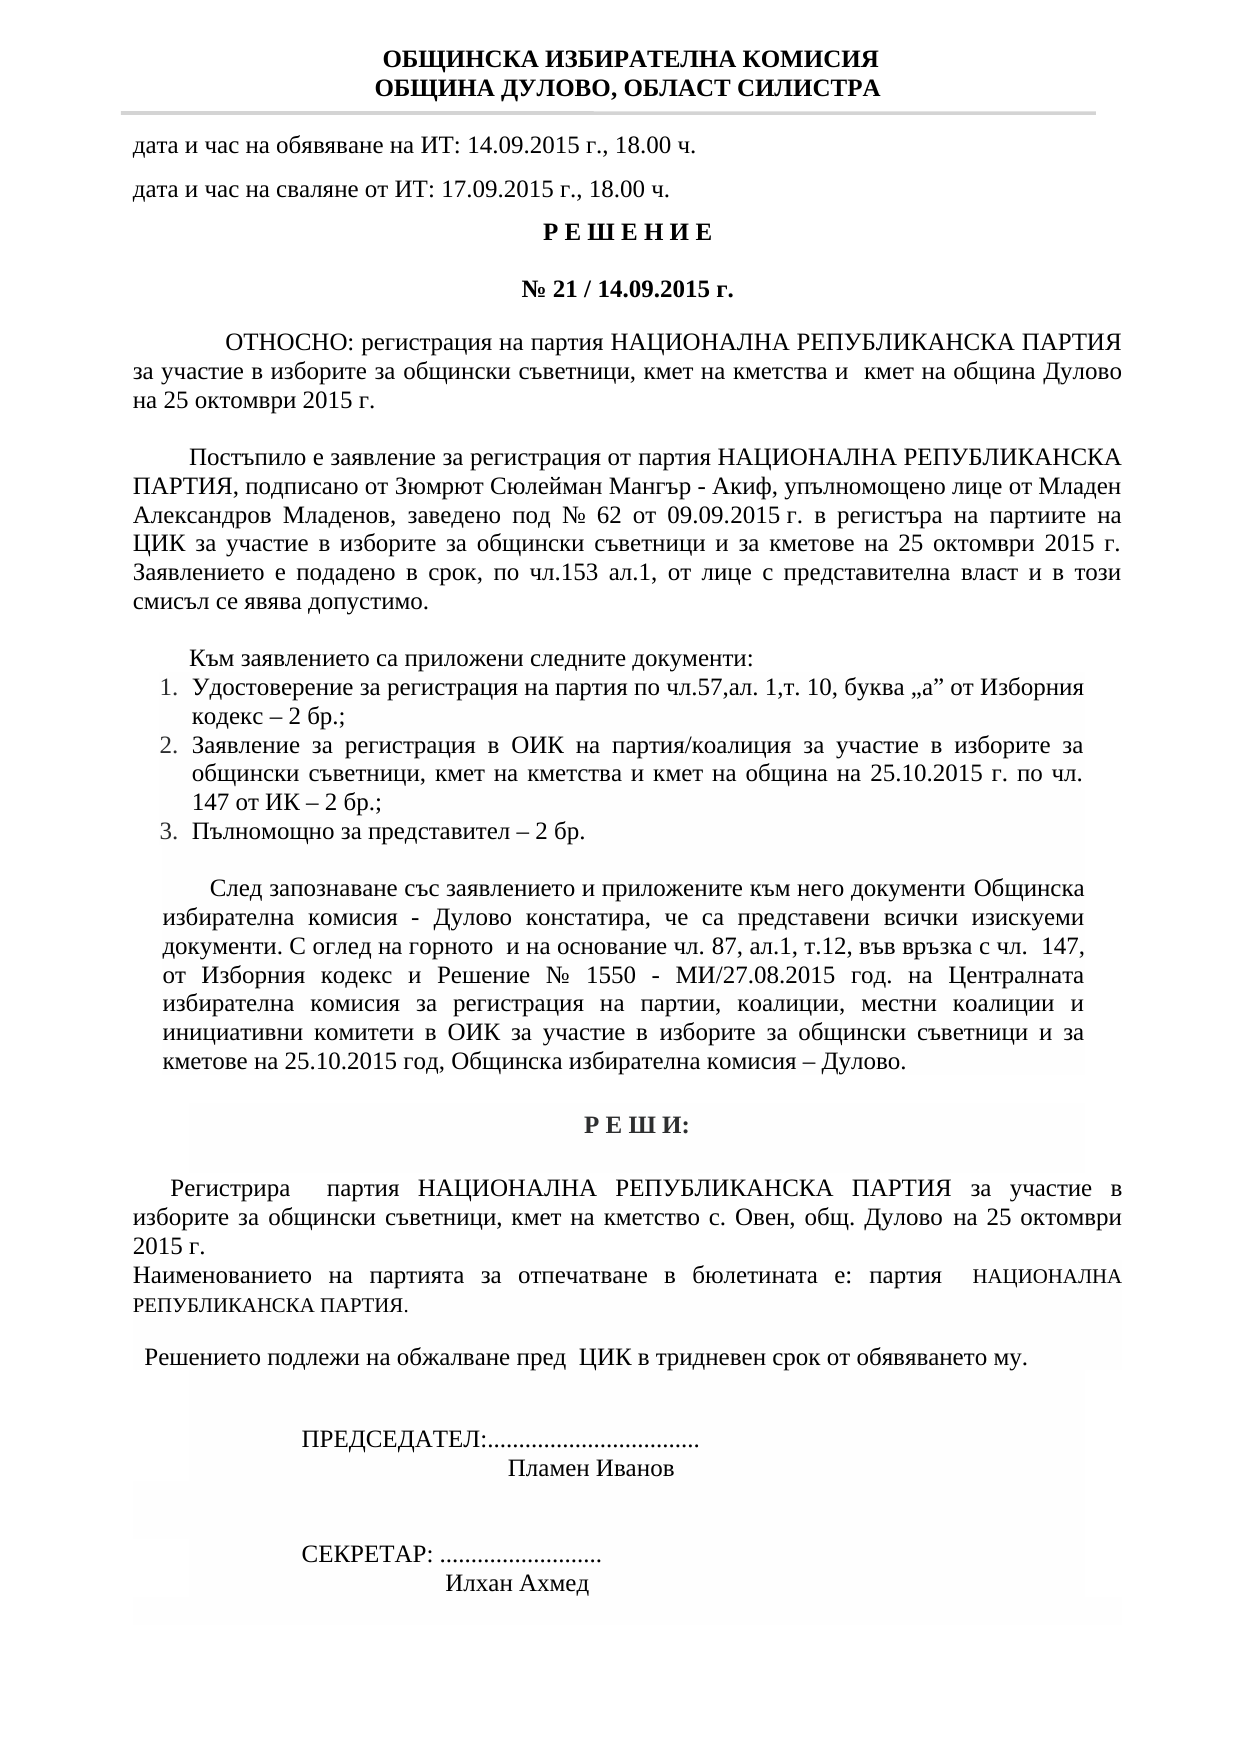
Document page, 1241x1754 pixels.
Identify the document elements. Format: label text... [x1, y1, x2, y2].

text Наименованието на партията за отпечатване в бюлетината е: партия НАЦИОНАЛНА РЕПУБЛИКАНСКА ПАРТИЯ. [133, 1260, 1122, 1317]
title Регистрира партия НАЦИОНАЛНА РЕПУБЛИКАНСКА ПАРТИЯ за участие в изборите за общински съветници, кмет на кметство с. Овен, общ. Дулово на 25 октомври 2015 г. [133, 1173, 1122, 1260]
text Към заявлението са приложени следните документи: [133, 643, 1085, 672]
list Заявление за регистрация в ОИК на партия/коалиция за участие в изборите за общински съветници, кмет на кметства и кмет на община на 25.10.2015 г. по чл. 147 от ИК – 2 бр.; [159, 730, 1085, 816]
text № 21 / 14.09.2015 г. [133, 246, 1122, 303]
text дата и час на обявяване на ИТ: 14.09.2015 г., 18.00 ч. дата и час на сваляне от ИТ: 17.09.2015 г., 18.00 ч. [133, 131, 1122, 202]
text СЕКРЕТАР: .......................... [189, 1539, 1085, 1568]
text Илхан Ахмед [189, 1568, 1085, 1597]
text Р Е Ш Е Н И Е [133, 217, 1122, 246]
text Р Е Ш И: [189, 1103, 1085, 1138]
text Постъпило е заявление за регистрация от партия НАЦИОНАЛНА РЕПУБЛИКАНСКА ПАРТИЯ, подписано от Зюмрют Сюлейман Мангър - Акиф, упълномощено лице от Младен Александров Младенов, заведено под № 62 от 09.09.2015 г. в регистъра на партиите на ЦИК за участие в изборите за общински съветници и за кметове на 25 октомври 2015 г. Заявлението е подадено в срок, по чл.153 ал.1, от лице с представителна власт и в този смисъл се явява допустимо. [133, 442, 1122, 615]
text ПРЕДСЕДАТЕЛ:.................................. [189, 1424, 1085, 1453]
list Пълномощно за представител – 2 бр. [159, 816, 1085, 845]
text Пламен Иванов [189, 1453, 1085, 1482]
list Удостоверение за регистрация на партия по чл.57,ал. 1,т. 10, буква „а” от Изборния кодекс – 2 бр.; [159, 672, 1085, 730]
text Решението подлежи на обжалване пред ЦИК в тридневен срок от обявяването му. [133, 1342, 1122, 1370]
text След запознаване със заявлението и приложените към него документи Общинска избирателна комисия - Дулово констатира, че са представени всички изискуеми документи. С оглед на горното и на основание чл. 87, ал.1, т.12, във връзка с чл. 147, от Изборния кодекс и Решение № 1550 - МИ/27.08.2015 год. на Централната избирателна комисия за регистрация на партии, коалиции, местни коалиции и инициативни комитети в ОИК за участие в изборите за общински съветници и за кметове на 25.10.2015 год, Общинска избирателна комисия – Дулово. [162, 873, 1085, 1075]
text ОБЩИНСКА ИЗБИРАТЕЛНА КОМИСИЯ [133, 44, 1122, 73]
title ОТНОСНО: регистрация на партия НАЦИОНАЛНА РЕПУБЛИКАНСКА ПАРТИЯ за участие в изборите за общински съветници, кмет на кметства и кмет на община Дулово на 25 октомври 2015 г. [133, 327, 1122, 413]
text ОБЩИНА ДУЛОВО, ОБЛАСТ СИЛИСТРА [133, 73, 1122, 102]
